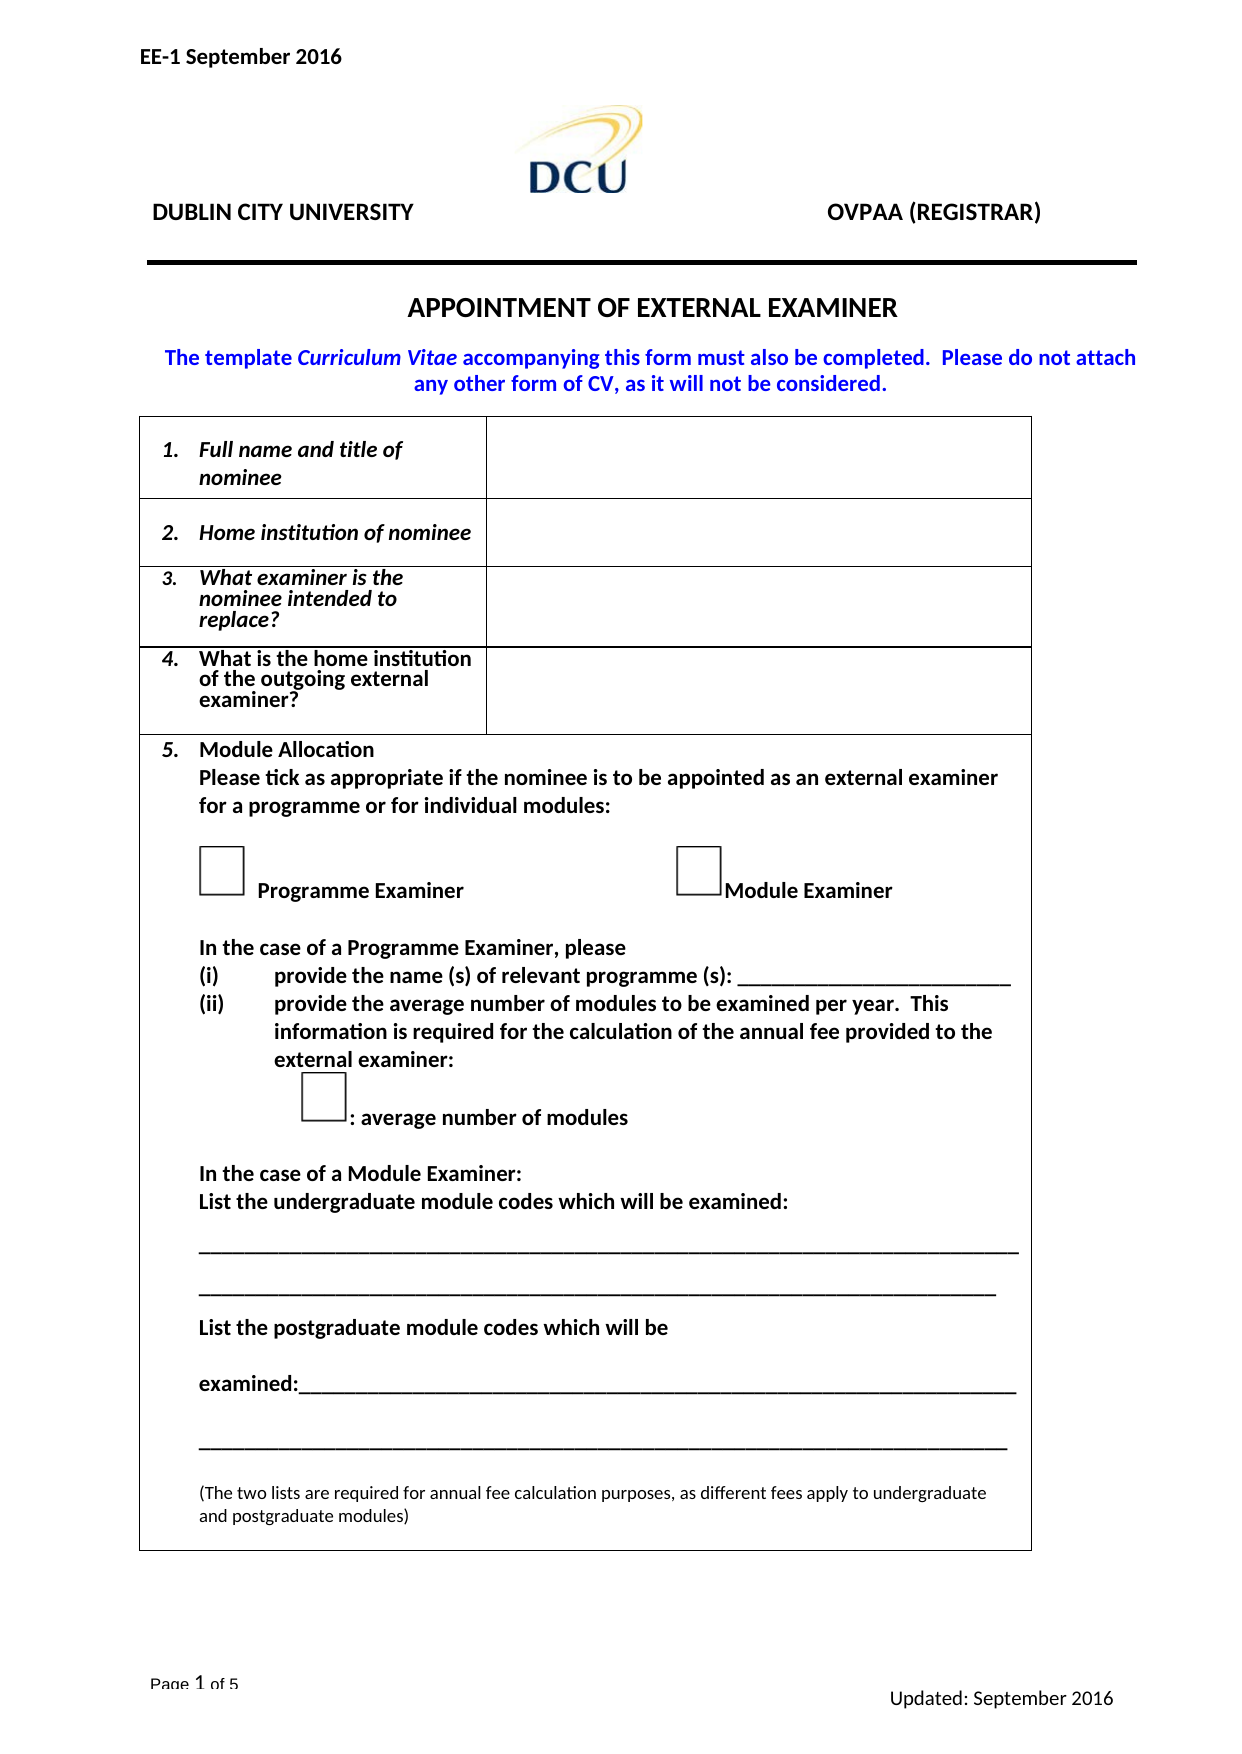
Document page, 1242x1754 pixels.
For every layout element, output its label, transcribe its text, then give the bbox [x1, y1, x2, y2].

table_cell [487, 648, 1031, 734]
table_header Full name and title of nominee [140, 417, 486, 498]
table_cell Module Allocation Please tick as appropriate if the nominee is to be appointed as an external examiner for a programme or for individual modules: Programme Examiner Module Examiner In the case of a Programme Examiner, please provide the name (s) of relevant programme (s): ________________________ provide the average number of modules to be examined per year. This information is required for the calculation of the annual fee provided to the external examiner: : average number of modules In the case of a Module Examiner: List the undergraduate module codes which will be examined: ______________________________________________________________________________________________________________________________________________ List the postgraduate module codes which will be examined:______________________________________________________________________________________________________________________________________ (The two lists are required for annual fee calculation purposes, as different fees apply to undergraduate and postgraduate modules) [140, 735, 1031, 1549]
text DUBLIN CITY UNIVERSITY OVPAA (REGISTRAR) [152, 196, 1177, 226]
text APPOINTMENT OF EXTERNAL EXAMINER [354, 289, 951, 324]
table_cell Home institution of nominee [140, 499, 486, 566]
picture [300, 1072, 349, 1125]
text The template Curriculum Vitae accompanying this form must also be completed. Please do not attach any other form of CV, as it will not be considered. [163, 344, 1138, 396]
picture [198, 846, 248, 899]
table_cell What examiner is the nominee intended to replace? [140, 567, 486, 646]
table_cell [487, 567, 1031, 646]
table_cell What is the home institution of the outgoing external examiner? [140, 648, 486, 734]
table_cell [487, 499, 1031, 566]
picture [514, 105, 643, 193]
table_header [487, 417, 1031, 498]
picture [675, 846, 724, 899]
